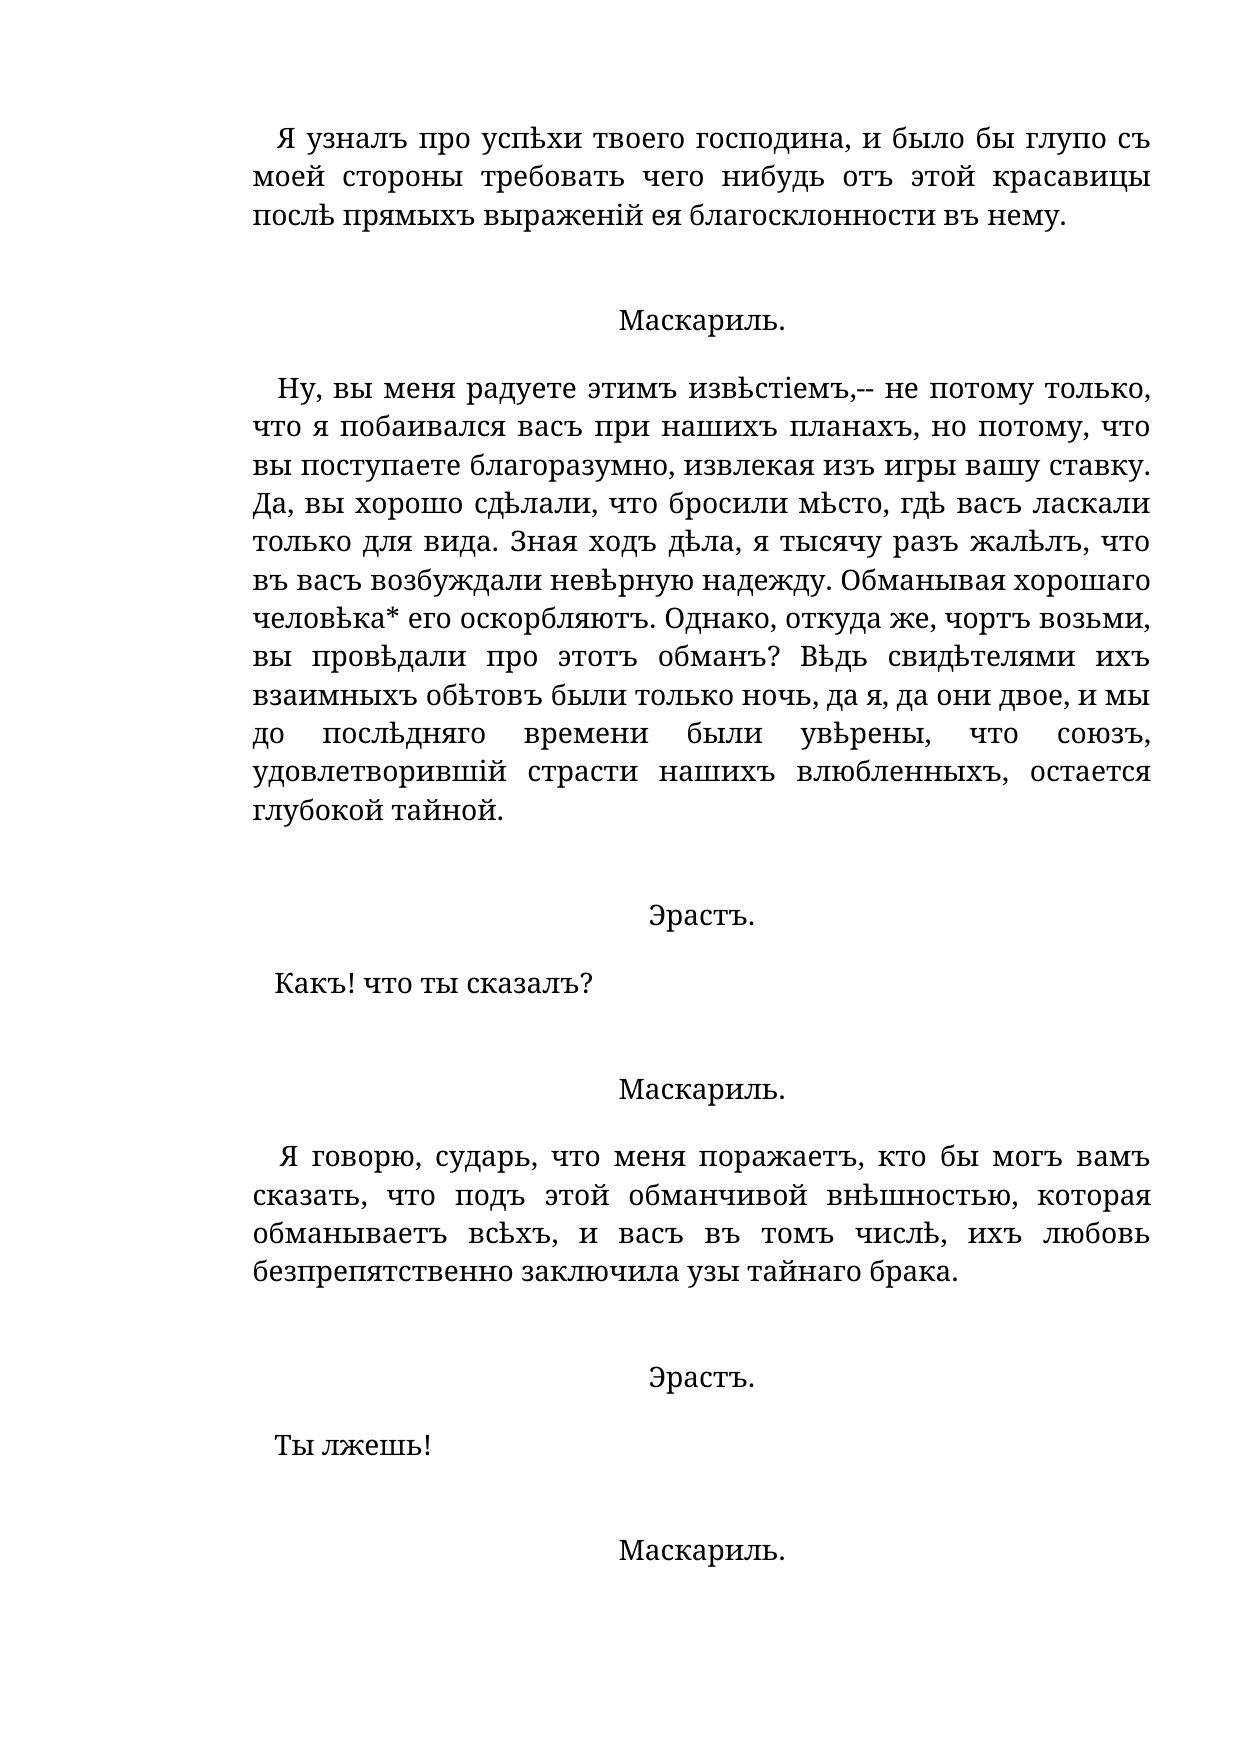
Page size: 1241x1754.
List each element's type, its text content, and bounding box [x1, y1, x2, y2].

text Маскариль. [252, 1069, 1152, 1107]
text Маскариль. [252, 1531, 1152, 1569]
text Эрастъ. [252, 896, 1152, 934]
text Маскариль. [252, 301, 1152, 339]
text Какъ! что ты сказалъ? [252, 963, 1152, 1001]
text Ты лжешь! [252, 1425, 1152, 1463]
text Я говорю, сударь, что меня поражаетъ, кто бы могъ вамъ сказать, что подъ этой обманчивой внѣшностью, которая обманываетъ всѣхъ, и васъ въ томъ числѣ, ихъ любовь безпрепятственно заключила узы тайнаго брака. [252, 1136, 1152, 1290]
text Ну, вы меня радуете этимъ извѣстіемъ,-- не потому только, что я побаивался васъ при нашихъ планахъ, но потому, что вы поступаете благоразумно, извлекая изъ игры вашу ставку. Да, вы хорошо сдѣлали, что бросили мѣсто, гдѣ васъ ласкали только для вида. Зная ходъ дѣла, я тысячу разъ жалѣлъ, что въ васъ возбуждали невѣрную надежду. Обманывая хорошаго человѣка* его оскорбляютъ. Однако, откуда же, чортъ возьми, вы провѣдали про этотъ обманъ? Вѣдь свидѣтелями ихъ взаимныхъ обѣтовъ были только ночь, да я, да они двое, и мы до послѣдняго времени были увѣрены, что союзъ, удовлетворившій страсти нашихъ влюбленныхъ, остается глубокой тайной. [252, 368, 1152, 828]
text Эрастъ. [252, 1357, 1152, 1396]
text Я узналъ про успѣхи твоего господина, и было бы глупо съ моей стороны требовать чего нибудь отъ этой красавицы послѣ прямыхъ выраженій ея благосклонности въ нему. [252, 118, 1152, 233]
